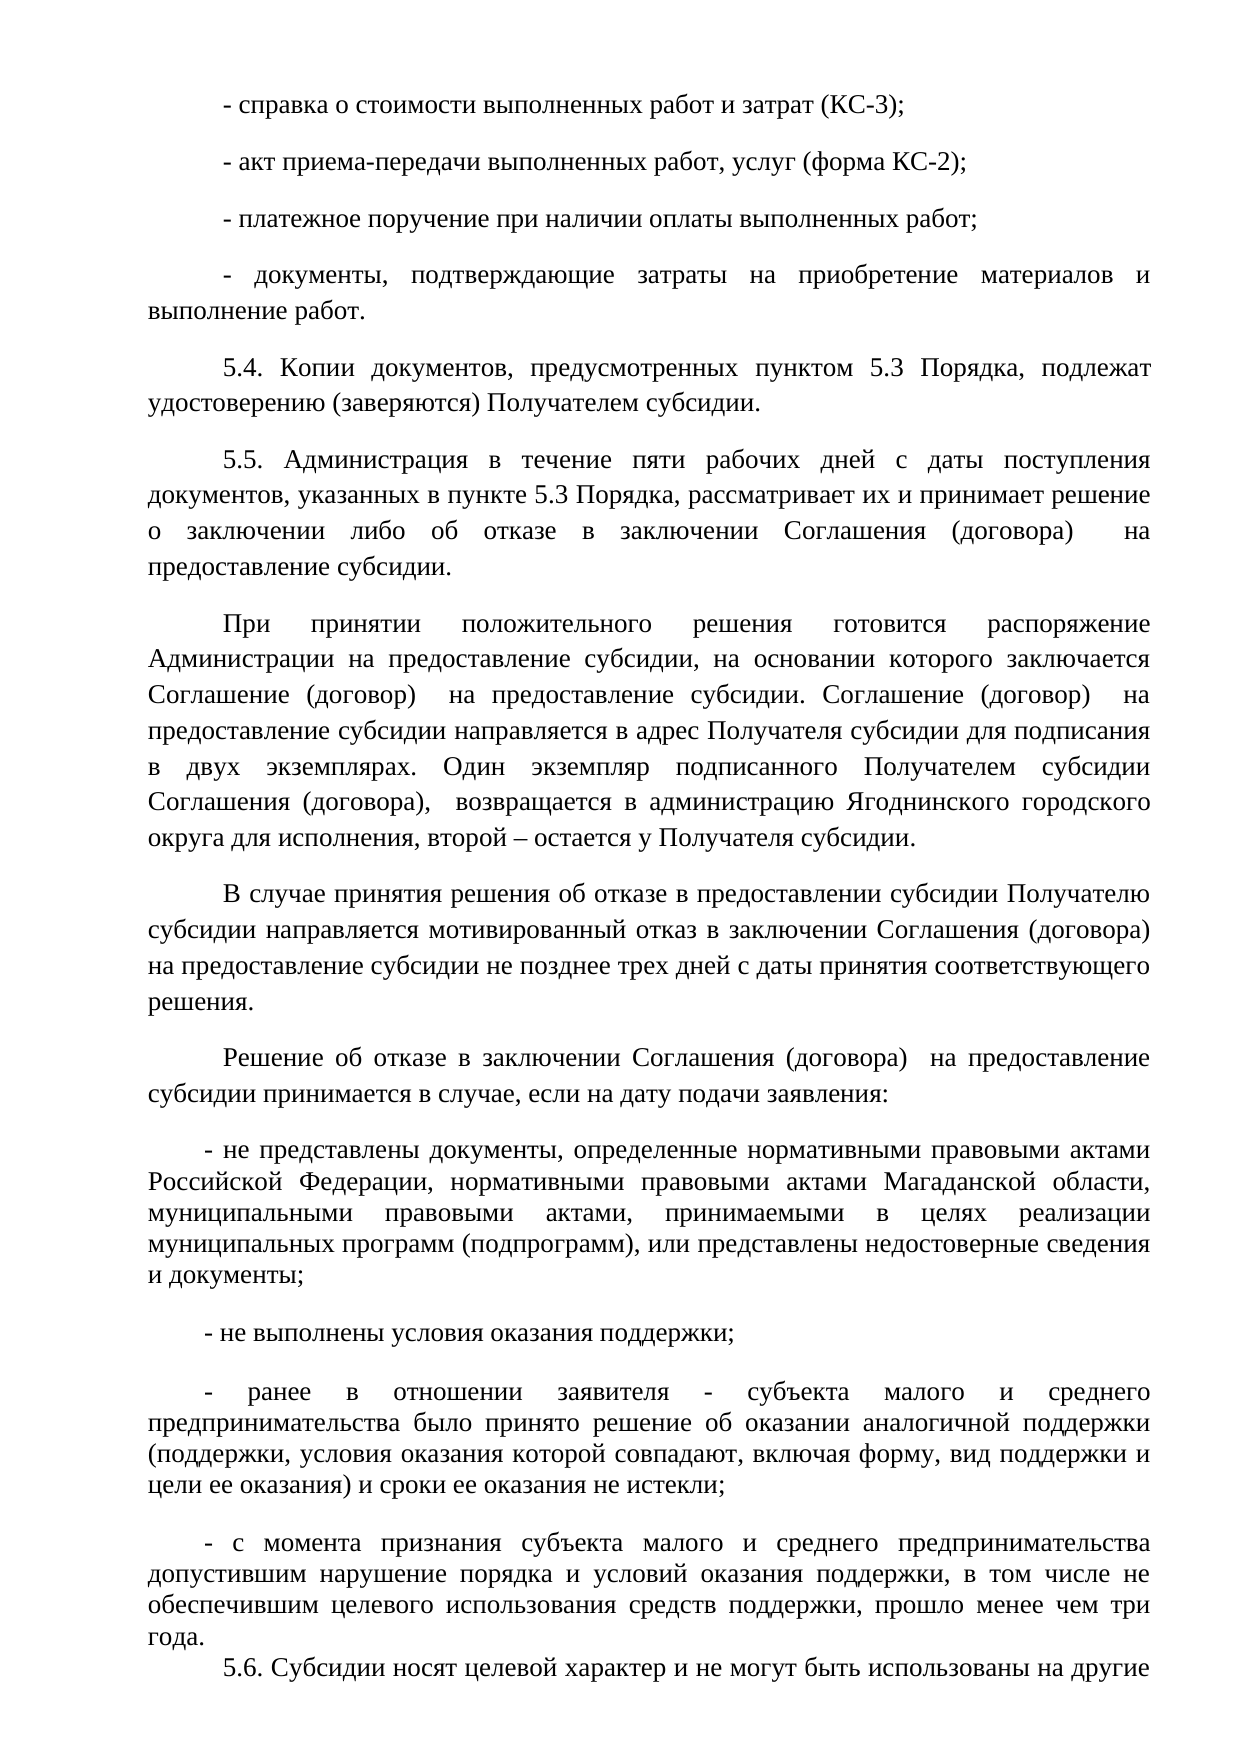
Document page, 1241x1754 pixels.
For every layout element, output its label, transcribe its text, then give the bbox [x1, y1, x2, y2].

text - ранее в отношении заявителя - субъекта малого и среднего предпринимательства было принято решение об оказании аналогичной поддержки (поддержки, условия оказания которой совпадают, включая форму, вид поддержки и цели ее оказания) и сроки ее оказания не истекли; [148, 1375, 1152, 1499]
text - с момента признания субъекта малого и среднего предпринимательства допустившим нарушение порядка и условий оказания поддержки, в том числе не обеспечившим целевого использования средств поддержки, прошло менее чем три года. [148, 1526, 1152, 1651]
text - акт приема-передачи выполненных работ, услуг (форма КС-2); [148, 145, 1152, 176]
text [148, 1651, 1152, 1682]
text - платежное поручение при наличии оплаты выполненных работ; [148, 202, 1152, 233]
text - документы, подтверждающие затраты на приобретение материалов и выполнение работ. [148, 258, 1152, 325]
text 5.4. Копии документов, предусмотренных пунктом 5.3 Порядка, подлежат удостоверению (заверяются) Получателем субсидии. [148, 351, 1152, 417]
text В случае принятия решения об отказе в предоставлении субсидии Получателю субсидии направляется мотивированный отказ в заключении Соглашения (договора) на предоставление субсидии не позднее трех дней с даты принятия соответствующего решения. [148, 878, 1152, 1016]
text - справка о стоимости выполненных работ и затрат (КС-3); [148, 89, 1152, 120]
text Решение об отказе в заключении Соглашения (договора) на предоставление субсидии принимается в случае, если на дату подачи заявления: [148, 1041, 1152, 1108]
text - не выполнены условия оказания поддержки; [148, 1316, 1152, 1348]
text 5.5. Администрация в течение пяти рабочих дней с даты поступления документов, указанных в пункте 5.3 Порядка, рассматривает их и принимает решение о заключении либо об отказе в заключении Соглашения (договора) на предоставление субсидии. [148, 443, 1152, 581]
text - не представлены документы, определенные нормативными правовыми актами Российской Федерации, нормативными правовыми актами Магаданской области, муниципальными правовыми актами, принимаемыми в целях реализации муниципальных программ (подпрограмм), или представлены недостоверные сведения и документы; [148, 1134, 1152, 1289]
text При принятии положительного решения готовится распоряжение Администрации на предоставление субсидии, на основании которого заключается Соглашение (договор) на предоставление субсидии. Соглашение (договор) на предоставление субсидии направляется в адрес Получателя субсидии для подписания в двух экземплярах. Один экземпляр подписанного Получателем субсидии Соглашения (договора), возвращается в администрацию Ягоднинского городского округа для исполнения, второй – остается у Получателя субсидии. [148, 607, 1152, 852]
